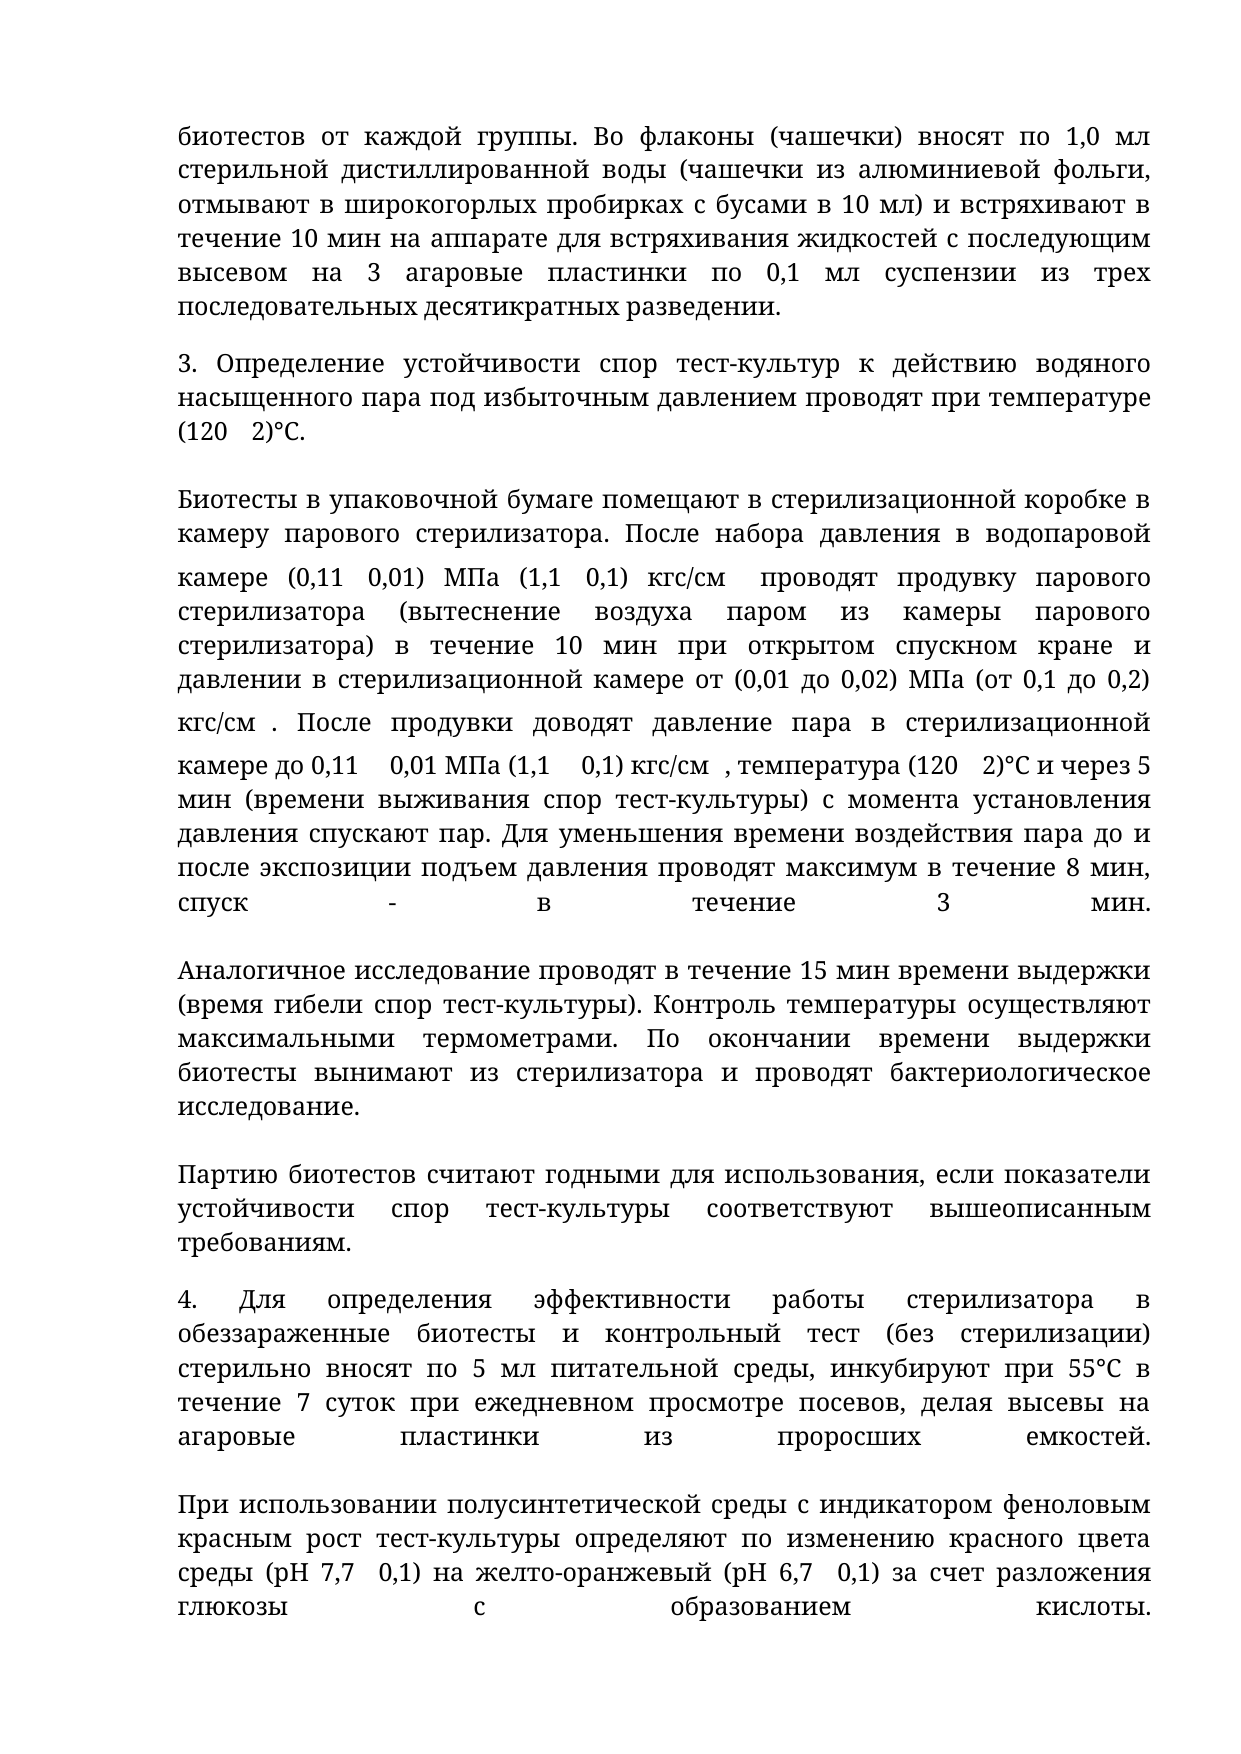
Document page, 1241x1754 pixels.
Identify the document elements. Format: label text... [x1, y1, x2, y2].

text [177, 118, 1152, 322]
text 3. Определение устойчивости спор тест-культур к действию водяного насыщенного пара под избыточным давлением проводят при температуре (1202)°С. Биотесты в упаковочной бумаге помещают в стерилизационной коробке в камеру парового стерилизатора. После набора давления в водопаровой камере (0,110,01) МПа (1,10,1) кгс/см проводят продувку парового стерилизатора (вытеснение воздуха паром из камеры парового стерилизатора) в течение 10 мин при открытом спускном кране и давлении в стерилизационной камере от (0,01 до 0,02) МПа (от 0,1 до 0,2) кгс/см. После продувки доводят давление пара в стерилизационной камере до 0,11 0,01 МПа (1,1 0,1) кгс/см, температура (1202)°С и через 5 мин (времени выживания спор тест-культуры) с момента установления давления спускают пар. Для уменьшения времени воздействия пара до и после экспозиции подъем давления проводят максимум в течение 8 мин, спуск - в течение 3 мин. Аналогичное исследование проводят в течение 15 мин времени выдержки (время гибели спор тест-культуры). Контроль температуры осуществляют максимальными термометрами. По окончании времени выдержки биотесты вынимают из стерилизатора и проводят бактериологическое исследование. Партию биотестов считают годными для использования, если показатели устойчивости спор тест-культуры соответствуют вышеописанным требованиям. [177, 346, 1152, 1259]
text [177, 1282, 1152, 1623]
